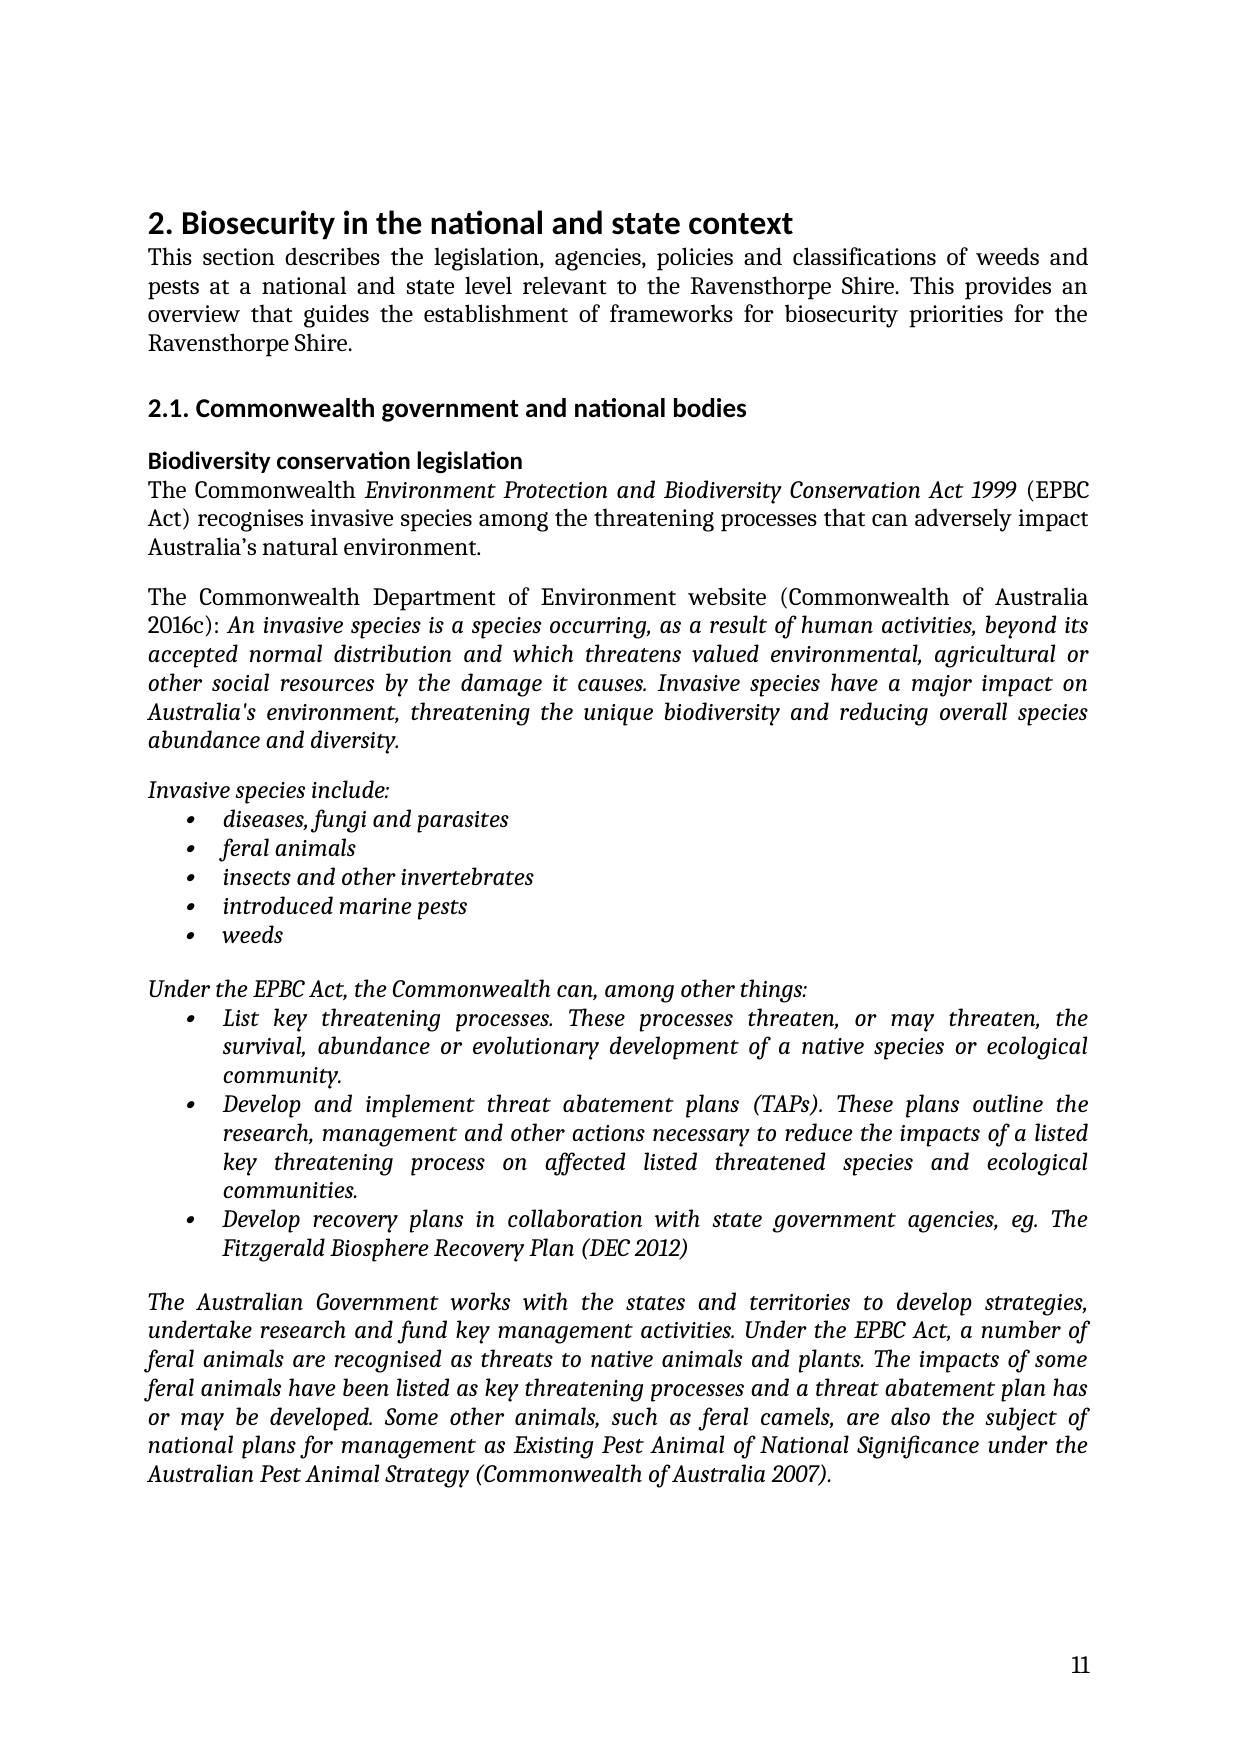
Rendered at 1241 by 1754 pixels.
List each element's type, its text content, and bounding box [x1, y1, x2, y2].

subtitle Biodiversity conservation legislation [148, 445, 1089, 476]
list insects and other invertebrates [185, 863, 1089, 892]
text The Australian Government works with the states and territories to develop strategies, undertake research and fund key management activities. Under the EPBC Act, a number of feral animals are recognised as threats to native animals and plants. The impacts of some feral animals have been listed as key threatening processes and a threat abatement plan has or may be developed. Some other animals, such as feral camels, are also the subject of national plans for management as Existing Pest Animal of National Significance under the Australian Pest Animal Strategy (Commonwealth of Australia 2007). [148, 1287, 1089, 1489]
list diseases, fungi and parasites [185, 805, 1089, 834]
subtitle 2.1. Commonwealth government and national bodies [148, 391, 1089, 424]
subtitle 2. Biosecurity in the national and state context [148, 202, 1089, 243]
list introduced marine pests [185, 892, 1089, 921]
list weeds [185, 921, 1089, 949]
text The Commonwealth Environment Protection and Biodiversity Conservation Act 1999 (EPBC Act) recognises invasive species among the threatening processes that can adversely impact Australia’s natural environment. [148, 476, 1089, 562]
text The Commonwealth Department of Environment website (Commonwealth of Australia 2016c): An invasive species is a species occurring, as a result of human activities, beyond its accepted normal distribution and which threatens valued environmental, agricultural or other social resources by the damage it causes. Invasive species have a major impact on Australia's environment, threatening the unique biodiversity and reducing overall species abundance and diversity. [148, 583, 1089, 755]
text Under the EPBC Act, the Commonwealth can, among other things: [148, 974, 1089, 1003]
list Develop recovery plans in collaboration with state government agencies, eg. The Fitzgerald Biosphere Recovery Plan (DEC 2012) [185, 1205, 1089, 1262]
list List key threatening processes. These processes threaten, or may threaten, the survival, abundance or evolutionary development of a native species or ecological community. [185, 1003, 1089, 1090]
list Develop and implement threat abatement plans (TAPs). These plans outline the research, management and other actions necessary to reduce the impacts of a listed key threatening process on affected listed threatened species and ecological communities. [185, 1090, 1089, 1205]
text This section describes the legislation, agencies, policies and classifications of weeds and pests at a national and state level relevant to the Ravensthorpe Shire. This provides an overview that guides the establishment of frameworks for biosecurity priorities for the Ravensthorpe Shire. [148, 243, 1089, 358]
text Invasive species include: [148, 776, 1089, 805]
list feral animals [185, 834, 1089, 863]
